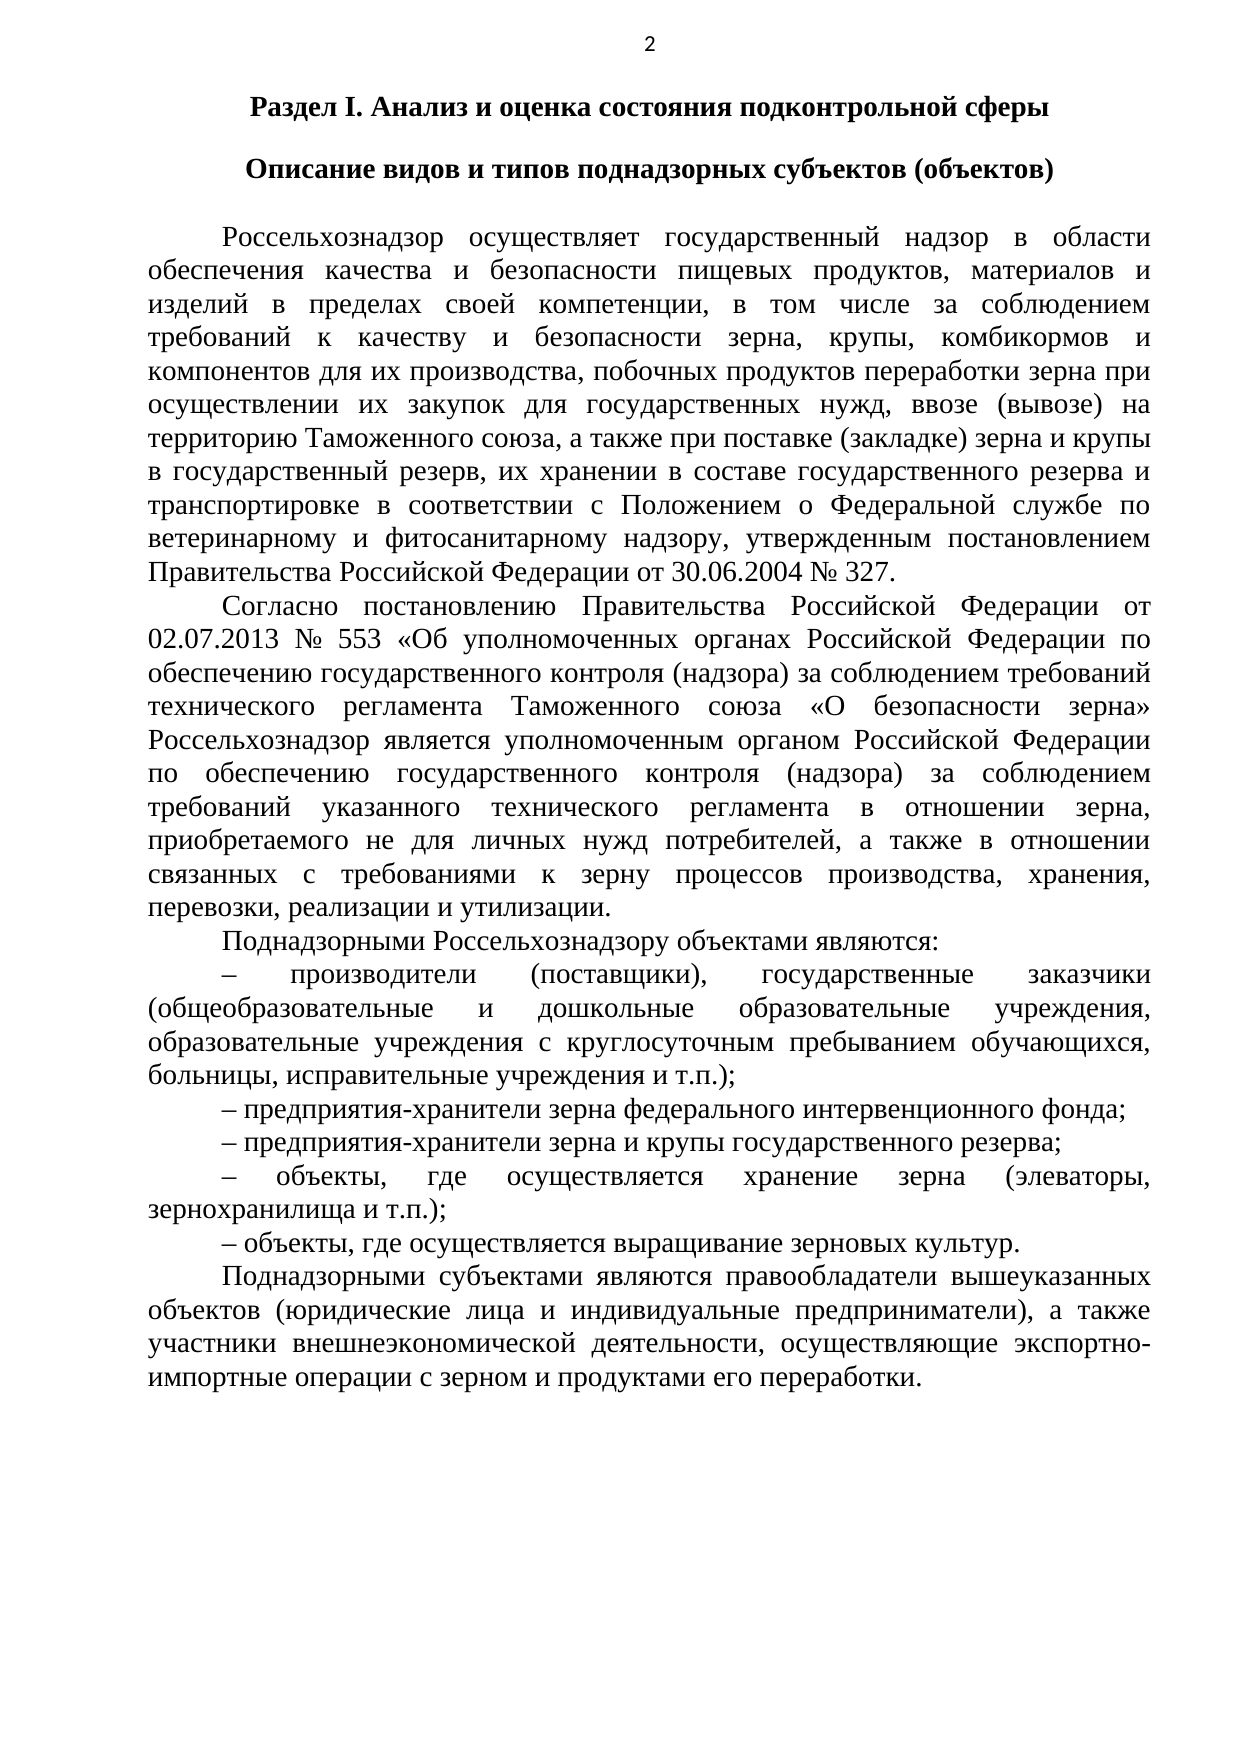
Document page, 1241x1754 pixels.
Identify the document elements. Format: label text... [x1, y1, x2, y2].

text – предприятия-хранители зерна федерального интервенционного фонда; [148, 1091, 1152, 1124]
text – производители (поставщики), государственные заказчики (общеобразовательные и дошкольные образовательные учреждения, образовательные учреждения с круглосуточным пребыванием обучающихся, больницы, исправительные учреждения и т.п.); [148, 957, 1152, 1091]
text – предприятия-хранители зерна и крупы государственного резерва; [148, 1124, 1152, 1158]
text Поднадзорными субъектами являются правообладатели вышеуказанных объектов (юридические лица и индивидуальные предприниматели), а также участники внешнеэкономической деятельности, осуществляющие экспортно-импортные операции с зерном и продуктами его переработки. [148, 1258, 1152, 1393]
text – объекты, где осуществляется выращивание зерновых культур. [148, 1225, 1152, 1258]
text – объекты, где осуществляется хранение зерна (элеваторы, зернохранилища и т.п.); [148, 1158, 1152, 1225]
text Поднадзорными Россельхознадзору объектами являются: [148, 923, 1152, 957]
text Россельхознадзор осуществляет государственный надзор в области обеспечения качества и безопасности пищевых продуктов, материалов и изделий в пределах своей компетенции, в том числе за соблюдением требований к качеству и безопасности зерна, крупы, комбикормов и компонентов для их производства, побочных продуктов переработки зерна при осуществлении их закупок для государственных нужд, ввозе (вывозе) на территорию Таможенного союза, а также при поставке (закладке) зерна и крупы в государственный резерв, их хранении в составе государственного резерва и транспортировке в соответствии с Положением о Федеральной службе по ветеринарному и фитосанитарному надзору, утвержденным постановлением Правительства Российской Федерации от 30.06.2004 № 327. [148, 219, 1152, 588]
text Согласно постановлению Правительства Российской Федерации от 02.07.2013 № 553 «Об уполномоченных органах Российской Федерации по обеспечению государственного контроля (надзора) за соблюдением требований технического регламента Таможенного союза «О безопасности зерна» Россельхознадзор является уполномоченным органом Российской Федерации по обеспечению государственного контроля (надзора) за соблюдением требований указанного технического регламента в отношении зерна, приобретаемого не для личных нужд потребителей, а также в отношении связанных с требованиями к зерну процессов производства, хранения, перевозки, реализации и утилизации. [148, 588, 1152, 923]
subtitle Раздел I. Анализ и оценка состояния подконтрольной сферы [148, 89, 1152, 122]
subtitle Описание видов и типов поднадзорных субъектов (объектов) [148, 151, 1152, 185]
